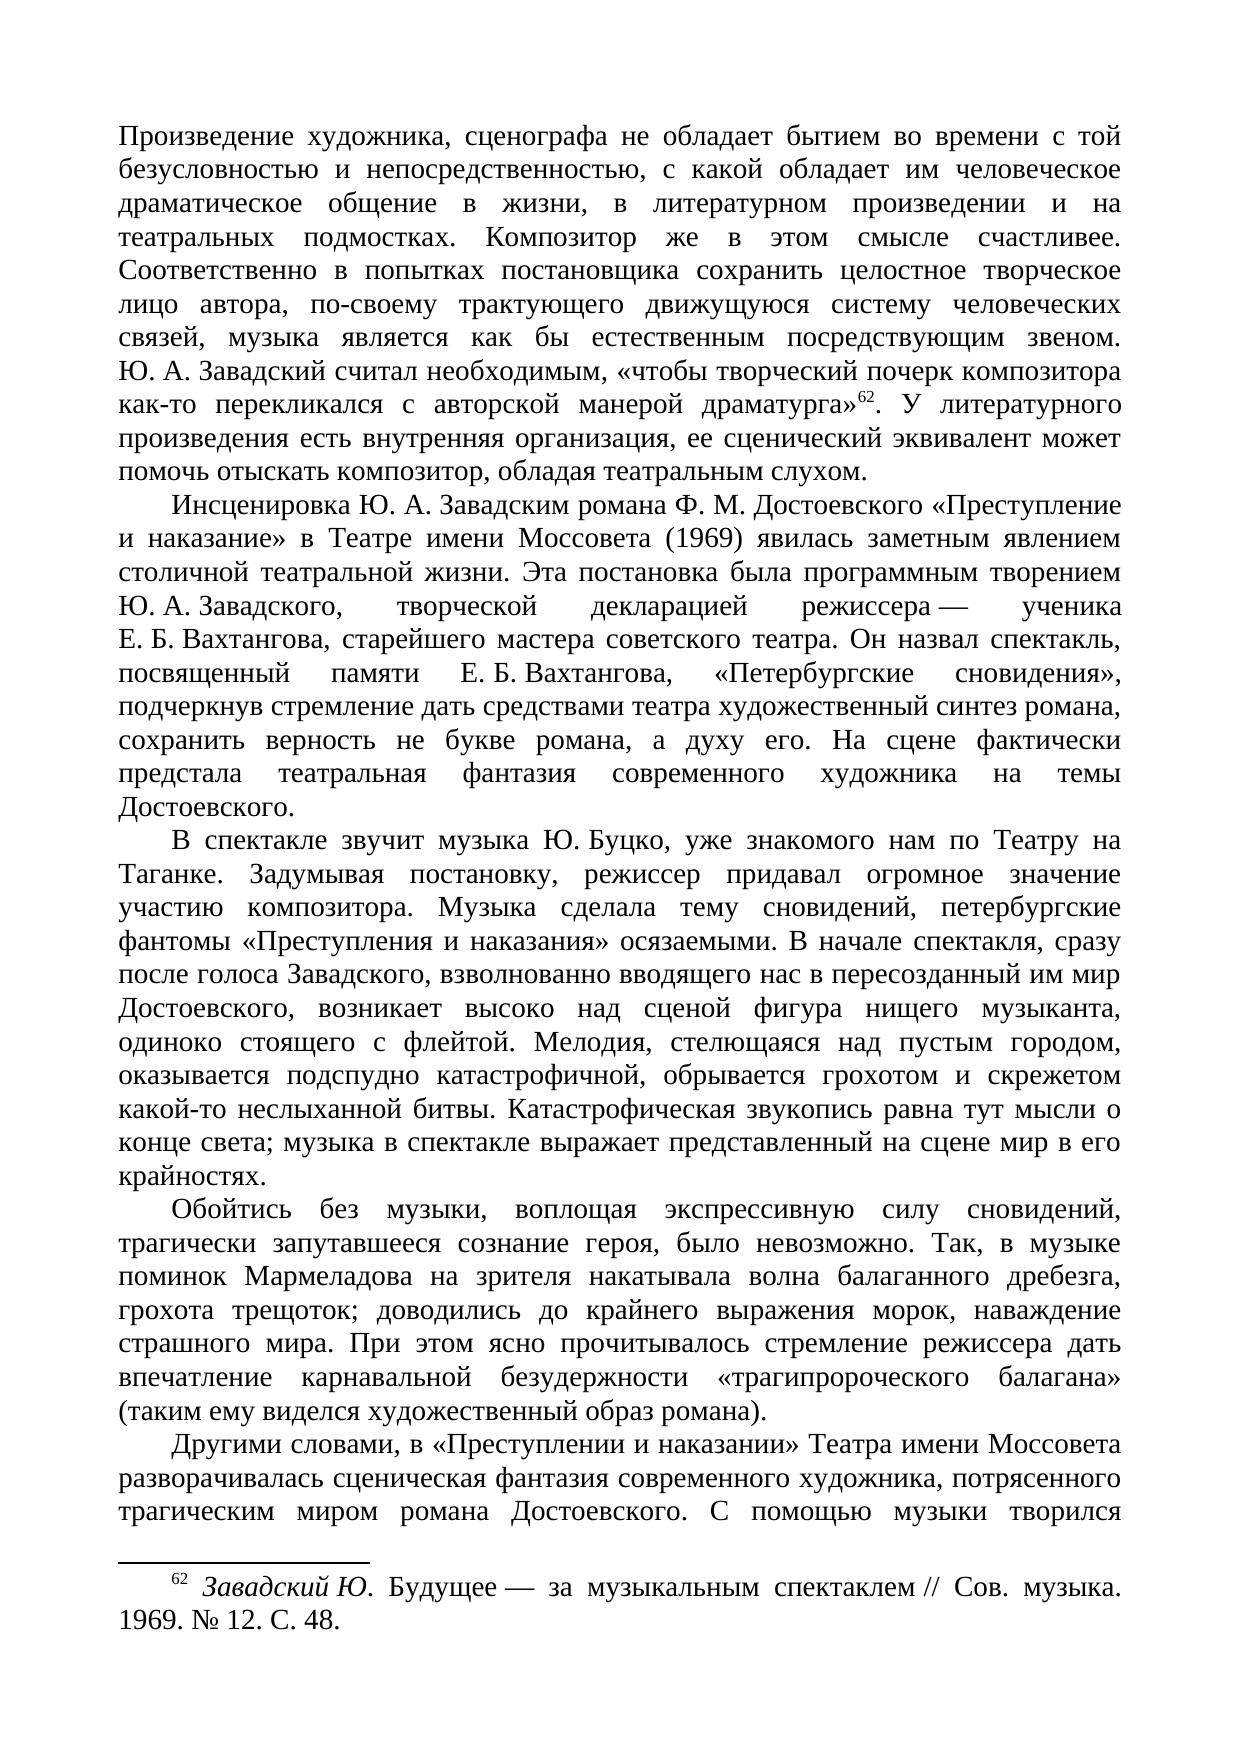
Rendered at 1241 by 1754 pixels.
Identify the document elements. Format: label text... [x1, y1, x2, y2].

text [118, 118, 1122, 487]
text Инсценировка Ю. А. Завадским романа Ф. М. Достоевского «Преступление и наказание» в Театре имени Моссовета (1969) явилась заметным явлением столичной театральной жизни. Эта постановка была программным творением Ю. А. Завадского, творческой декларацией режиссера — ученика Е. Б. Вахтангова, старейшего мастера советского театра. Он назвал спектакль, посвященный памяти Е. Б. Вахтангова, «Петербургские сновидения», подчеркнув стремление дать средствами театра художественный синтез романа, сохранить верность не букве романа, а духу его. На сцене фактически предстала театральная фантазия современного художника на темы Достоевского. [118, 487, 1122, 822]
text В спектакле звучит музыка Ю. Буцко, уже знакомого нам по Театру на Таганке. Задумывая постановку, режиссер придавал огромное значение участию композитора. Музыка сделала тему сновидений, петербургские фантомы «Преступления и наказания» осязаемыми. В начале спектакля, сразу после голоса Завадского, взволнованно вводящего нас в пересозданный им мир Достоевского, возникает высоко над сценой фигура нищего музыканта, одиноко стоящего с флейтой. Мелодия, стелющаяся над пустым городом, оказывается подспудно катастрофичной, обрывается грохотом и скрежетом какой-то неслыханной битвы. Катастрофическая звукопись равна тут мысли о конце света; музыка в спектакле выражает представленный на сцене мир в его крайностях. [118, 822, 1122, 1191]
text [118, 1426, 1122, 1527]
text {72} Обойтись без музыки, воплощая экспрессивную силу сновидений, трагически запутавшееся сознание героя, было невозможно. Так, в музыке поминок Мармеладова на зрителя накатывала волна балаганного дребезга, грохота трещоток; доводились до крайнего выражения морок, наваждение страшного мира. При этом ясно прочитывалось стремление режиссера дать впечатление карнавальной безудержности «трагипророческого балагана» (таким ему виделся художественный образ романа). [118, 1191, 1122, 1426]
